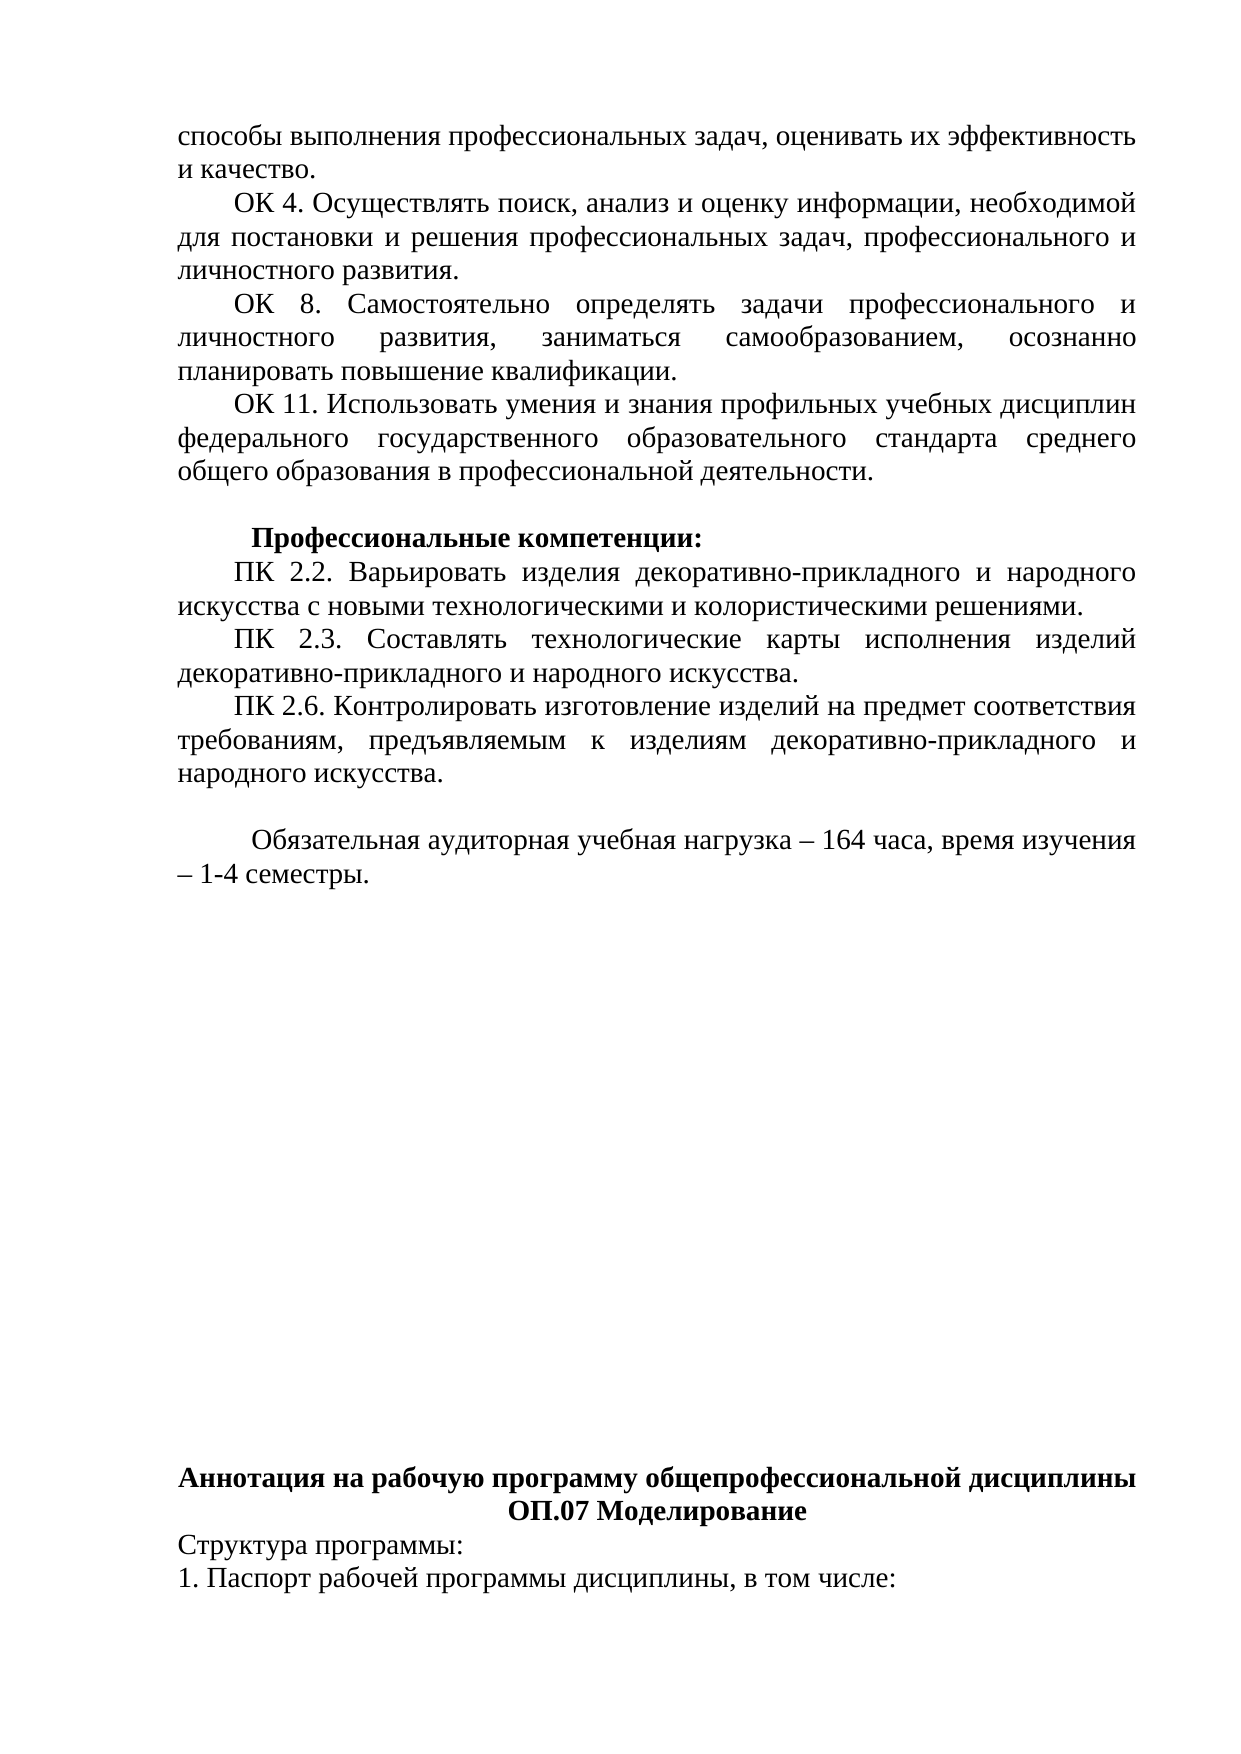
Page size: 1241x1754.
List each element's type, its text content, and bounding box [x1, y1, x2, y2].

text Профессиональные компетенции: [177, 521, 1137, 554]
text Аннотация на рабочую программу общепрофессиональной дисциплины [177, 1460, 1137, 1493]
text 1. Паспорт рабочей программы дисциплины, в том числе: [177, 1560, 1137, 1594]
text ОК 11. Использовать умения и знания профильных учебных дисциплин федерального государственного образовательного стандарта среднего общего образования в профессиональной деятельности. [177, 386, 1137, 487]
text Обязательная аудиторная учебная нагрузка – 164 часа, время изучения – 1-4 семестры. [177, 822, 1137, 889]
text ПК 2.6. Контролировать изготовление изделий на предмет соответствия требованиям, предъявляемым к изделиям декоративно-прикладного и народного искусства. [177, 688, 1137, 789]
text Структура программы: [177, 1527, 1137, 1560]
text ОК 8. Самостоятельно определять задачи профессионального и личностного развития, заниматься самообразованием, осознанно планировать повышение квалификации. [177, 286, 1137, 386]
text ОП.07 Моделирование [177, 1493, 1137, 1527]
text ПК 2.3. Составлять технологические карты исполнения изделий декоративно-прикладного и народного искусства. [177, 621, 1137, 688]
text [177, 118, 1137, 185]
text ОК 4. Осуществлять поиск, анализ и оценку информации, необходимой для постановки и решения профессиональных задач, профессионального и личностного развития. [177, 185, 1137, 286]
text ПК 2.2. Варьировать изделия декоративно-прикладного и народного искусства с новыми технологическими и колористическими решениями. [177, 554, 1137, 621]
